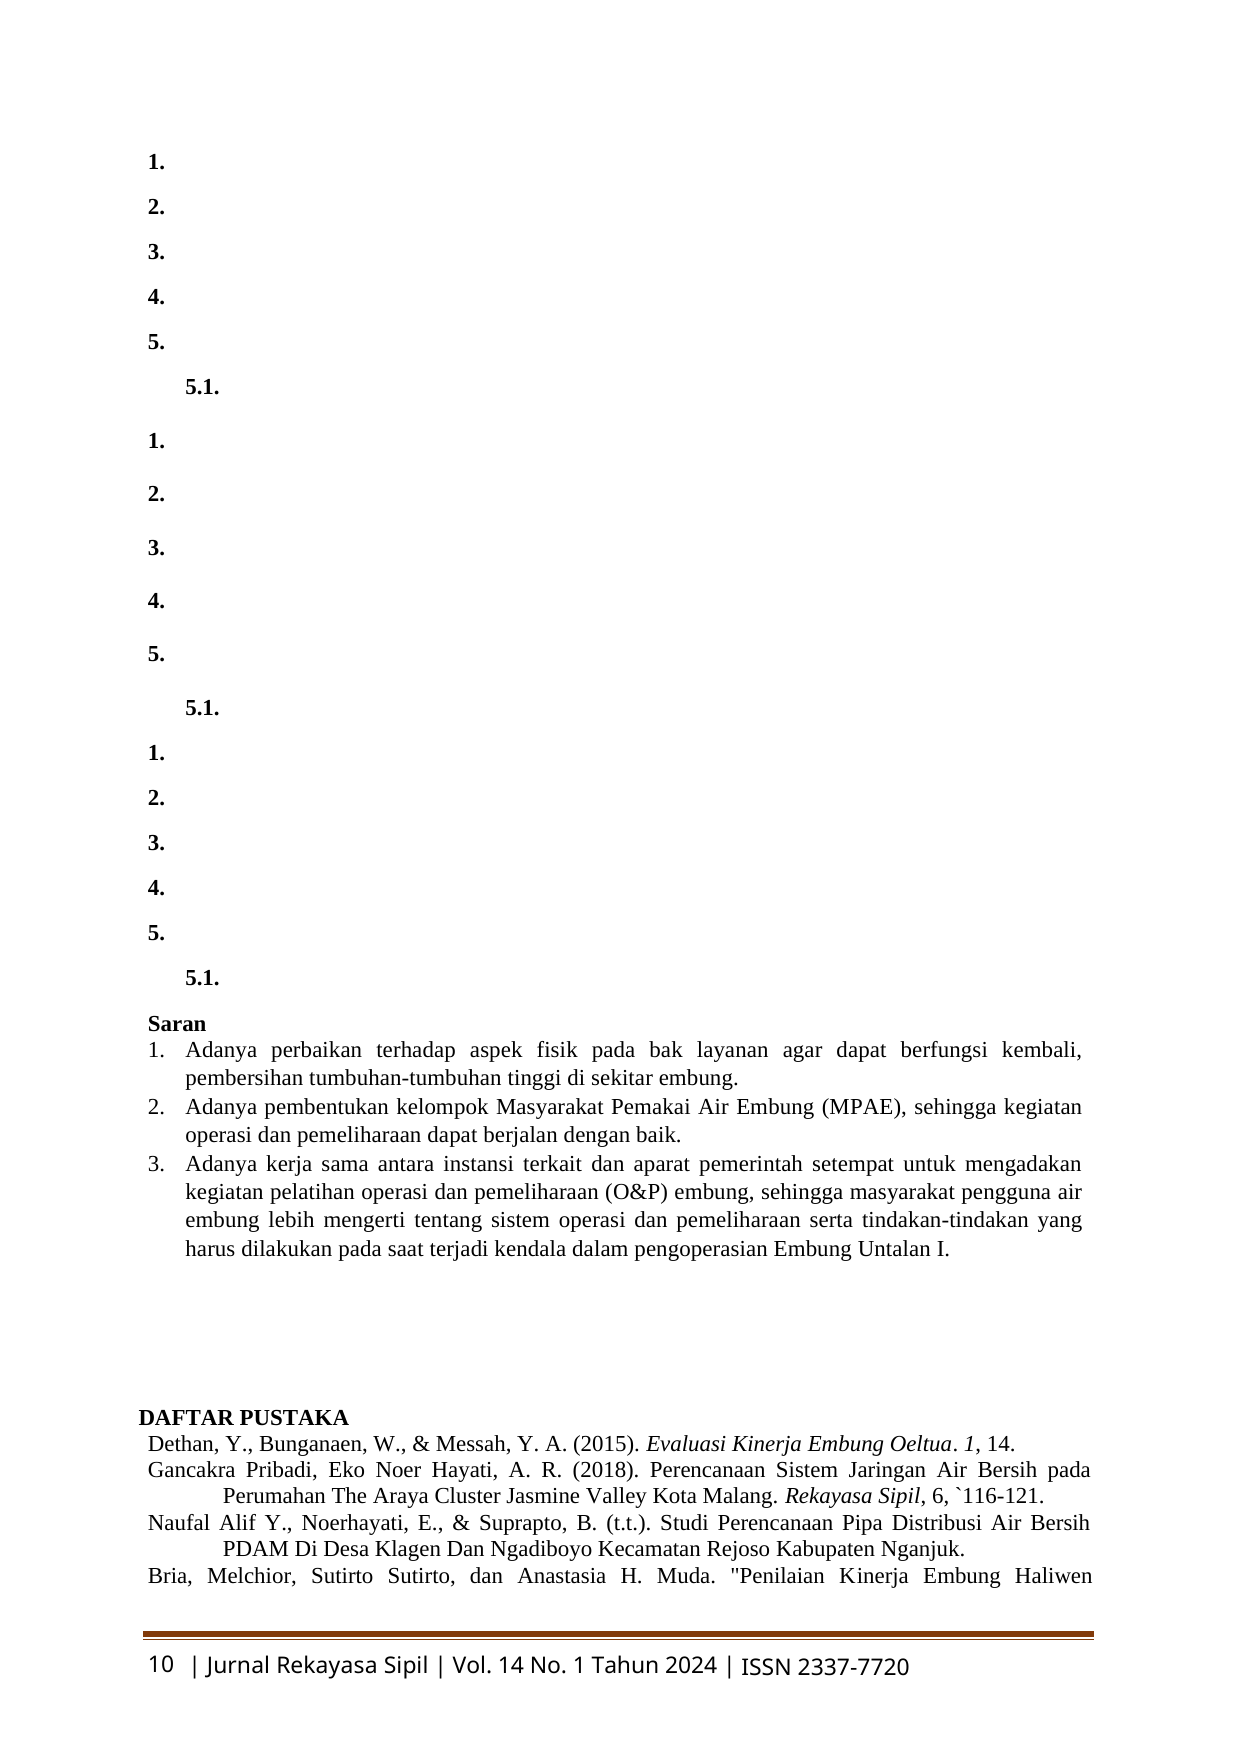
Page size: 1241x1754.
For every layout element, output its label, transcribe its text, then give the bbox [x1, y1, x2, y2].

text DAFTAR PUSTAKA [138, 1403, 1092, 1430]
text Naufal Alif Y., Noerhayati, E., & Suprapto, B. (t.t.). Studi Perencanaan Pipa Distribusi Air Bersih PDAM Di Desa Klagen Dan Ngadiboyo Kecamatan Rejoso Kabupaten Nganjuk. [148, 1509, 1092, 1562]
list Adanya pembentukan kelompok Masyarakat Pemakai Air Embung (MPAE), sehingga kegiatan operasi dan pemeliharaan dapat berjalan dengan baik. [148, 1093, 1084, 1148]
text Dethan, Y., Bunganaen, W., & Messah, Y. A. (2015). Evaluasi Kinerja Embung Oeltua. 1, 14. [148, 1430, 1092, 1456]
list Adanya kerja sama antara instansi terkait dan aparat pemerintah setempat untuk mengadakan kegiatan pelatihan operasi dan pemeliharaan (O&P) embung, sehingga masyarakat pengguna air embung lebih mengerti tentang sistem operasi dan pemeliharaan serta tindakan-tindakan yang harus dilakukan pada saat terjadi kendala dalam pengoperasian Embung Untalan I. [148, 1150, 1084, 1261]
text Saran [148, 1009, 1092, 1036]
text Gancakra Pribadi, Eko Noer Hayati, A. R. (2018). Perencanaan Sistem Jaringan Air Bersih pada Perumahan The Araya Cluster Jasmine Valley Kota Malang. Rekayasa Sipil, 6, `116-121. [148, 1456, 1092, 1509]
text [148, 1562, 1092, 1588]
list Adanya perbaikan terhadap aspek fisik pada bak layanan agar dapat berfungsi kembali, pembersihan tumbuhan-tumbuhan tinggi di sekitar embung. [148, 1036, 1084, 1091]
